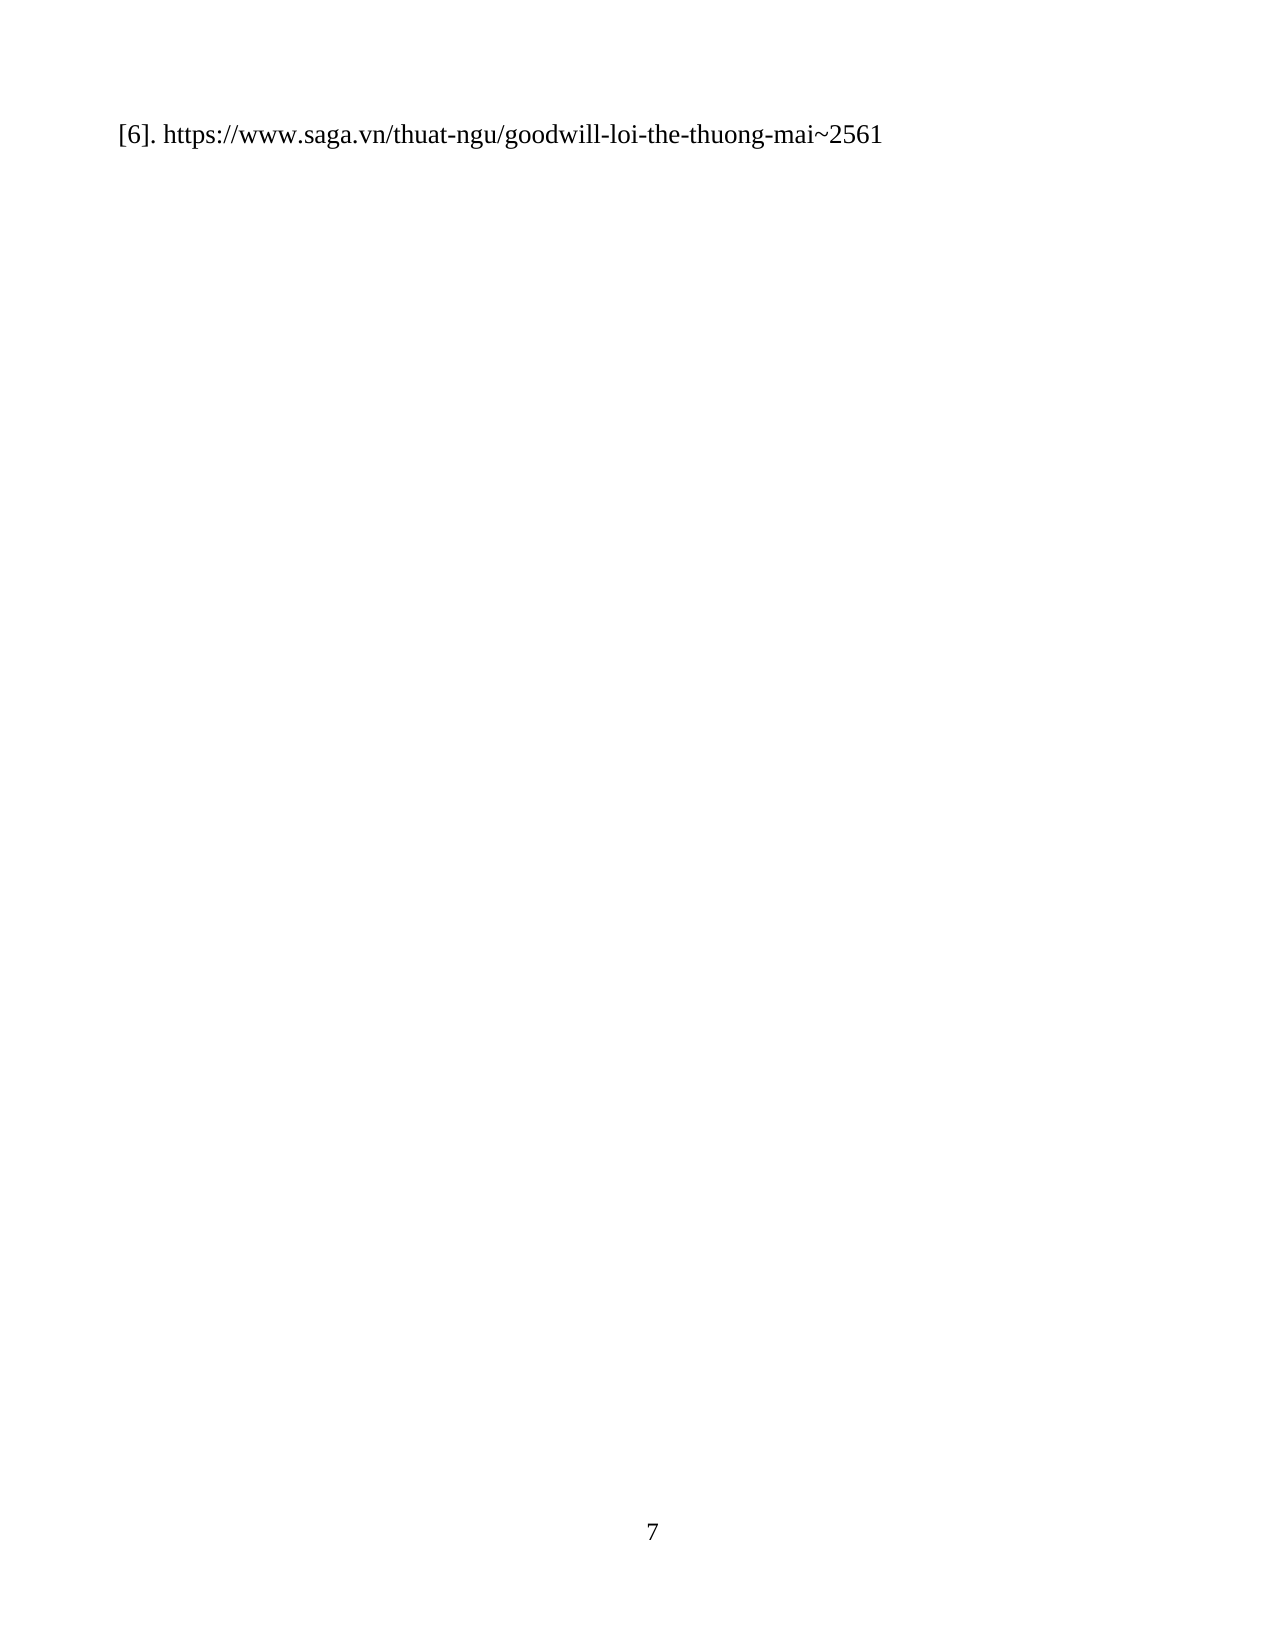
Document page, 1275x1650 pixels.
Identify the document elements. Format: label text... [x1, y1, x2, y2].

text [6]. https://www.saga.vn/thuat-ngu/goodwill-loi-the-thuong-mai~2561 [118, 118, 1186, 149]
